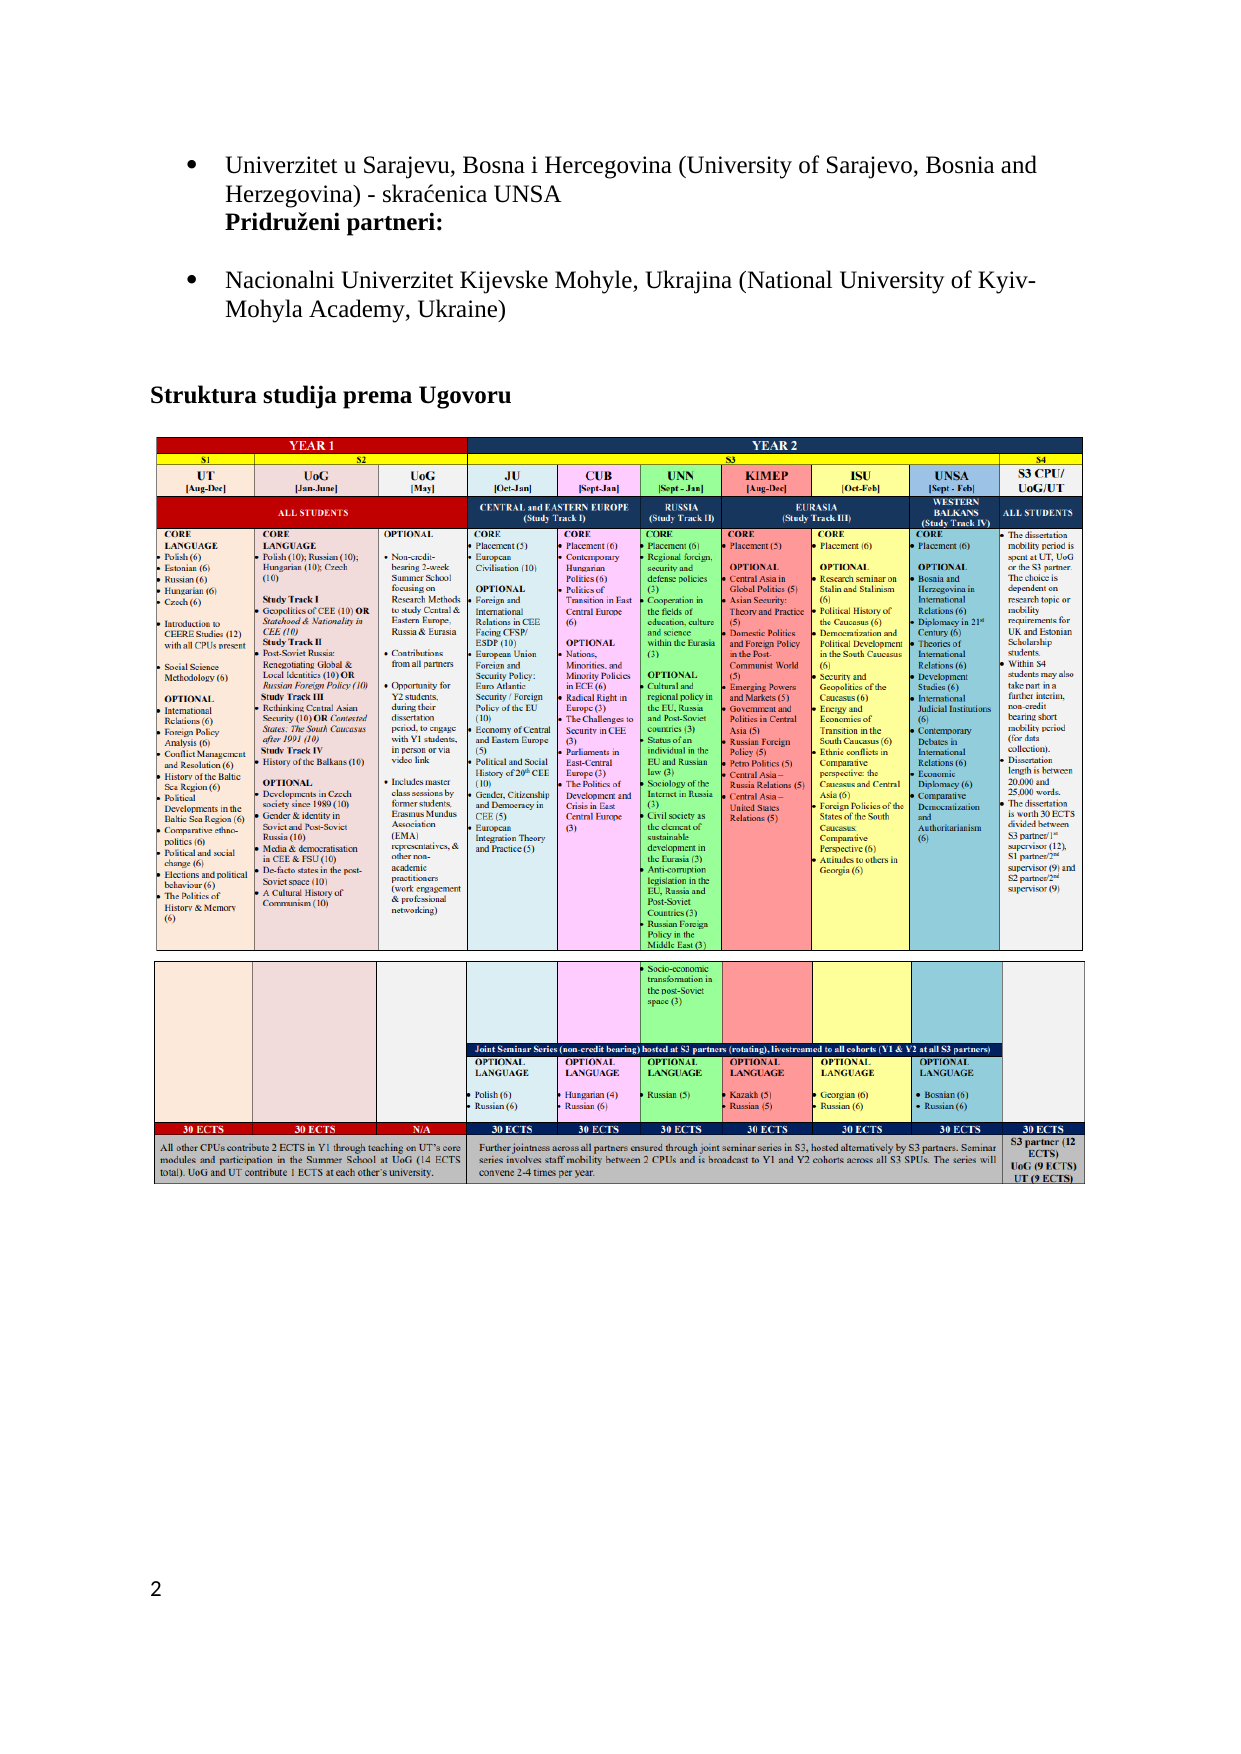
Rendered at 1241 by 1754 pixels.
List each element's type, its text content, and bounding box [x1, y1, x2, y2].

list Univerzitet u Sarajevu, Bosna i Hercegovina (University of Sarajevo, Bosnia and Herzegovina) - skraćenica UNSA [187, 150, 1090, 207]
list Pridruženi partneri: [225, 207, 1090, 236]
list Nacionalni Univerzitet Kijevske Mohyle, Ukrajina (National University of Kyiv-Mohyla Academy, Ukraine) [187, 265, 1090, 322]
picture [150, 437, 1091, 1191]
text Struktura studija prema Ugovoru [150, 380, 1090, 409]
